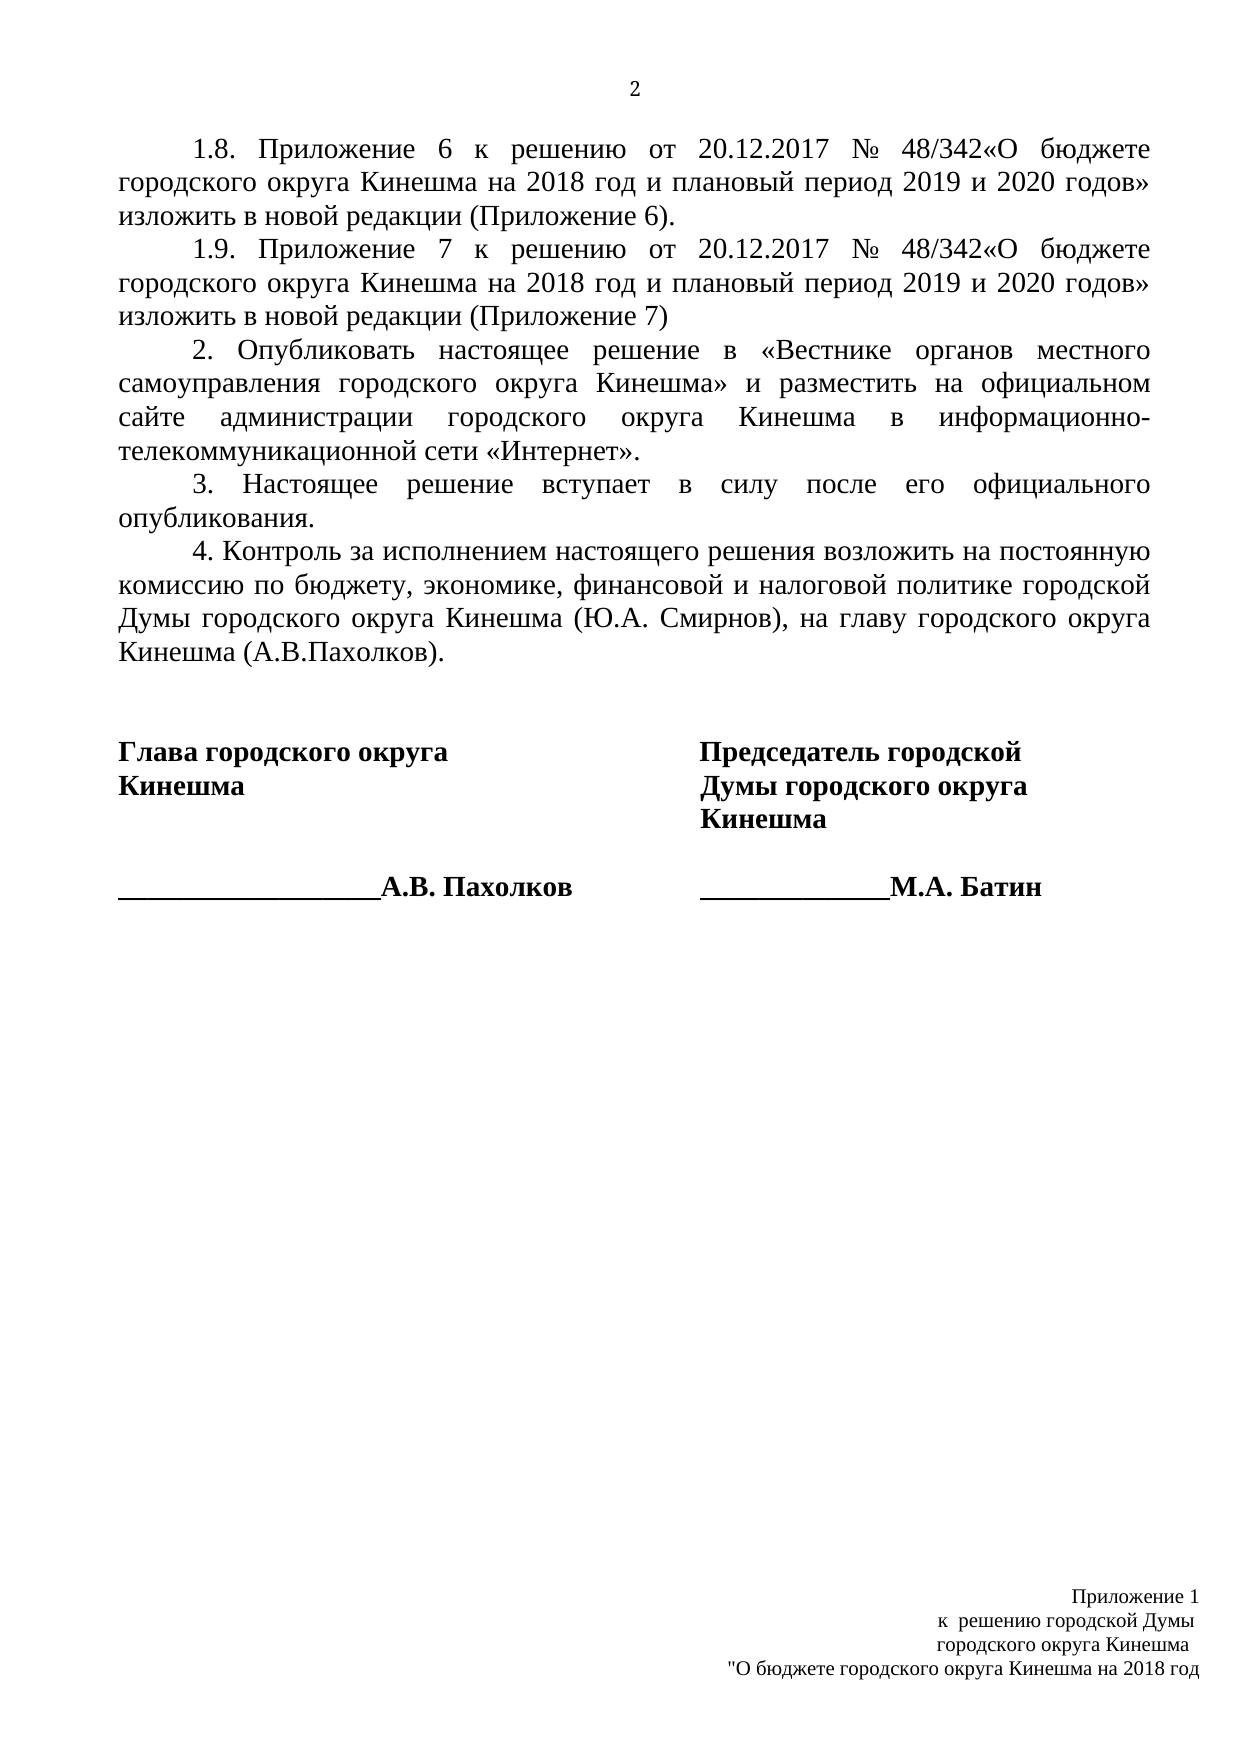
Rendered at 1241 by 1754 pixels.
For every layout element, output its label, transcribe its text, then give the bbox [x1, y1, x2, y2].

text 1.9. Приложение 7 к решению от 20.12.2017 № 48/342«О бюджете городского округа Кинешма на 2018 год и плановый период 2019 и 2020 годов» изложить в новой редакции (Приложение 7) [118, 231, 1152, 332]
table_header Глава городского округа Кинешма __________________А.В. Пахолков [107, 735, 593, 936]
text 4. Контроль за исполнением настоящего решения возложить на постоянную комиссию по бюджету, экономике, финансовой и налоговой политике городской Думы городского округа Кинешма (Ю.А. Смирнов), на главу городского округа Кинешма (А.В.Пахолков). [118, 533, 1152, 667]
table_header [117, 1568, 1211, 1680]
text 2. Опубликовать настоящее решение в «Вестнике органов местного самоуправления городского округа Кинешма» и разместить на официальном сайте администрации городского округа Кинешма в информационно-телекоммуникационной сети «Интернет». [118, 332, 1152, 466]
text 1.8. Приложение 6 к решению от 20.12.2017 № 48/342«О бюджете городского округа Кинешма на 2018 год и плановый период 2019 и 2020 годов» изложить в новой редакции (Приложение 6). [118, 131, 1152, 231]
table_header Председатель городской Думы городского округа Кинешма _____________М.А. Батин [593, 735, 1104, 936]
text 3. Настоящее решение вступает в силу после его официального опубликования. [118, 466, 1152, 533]
